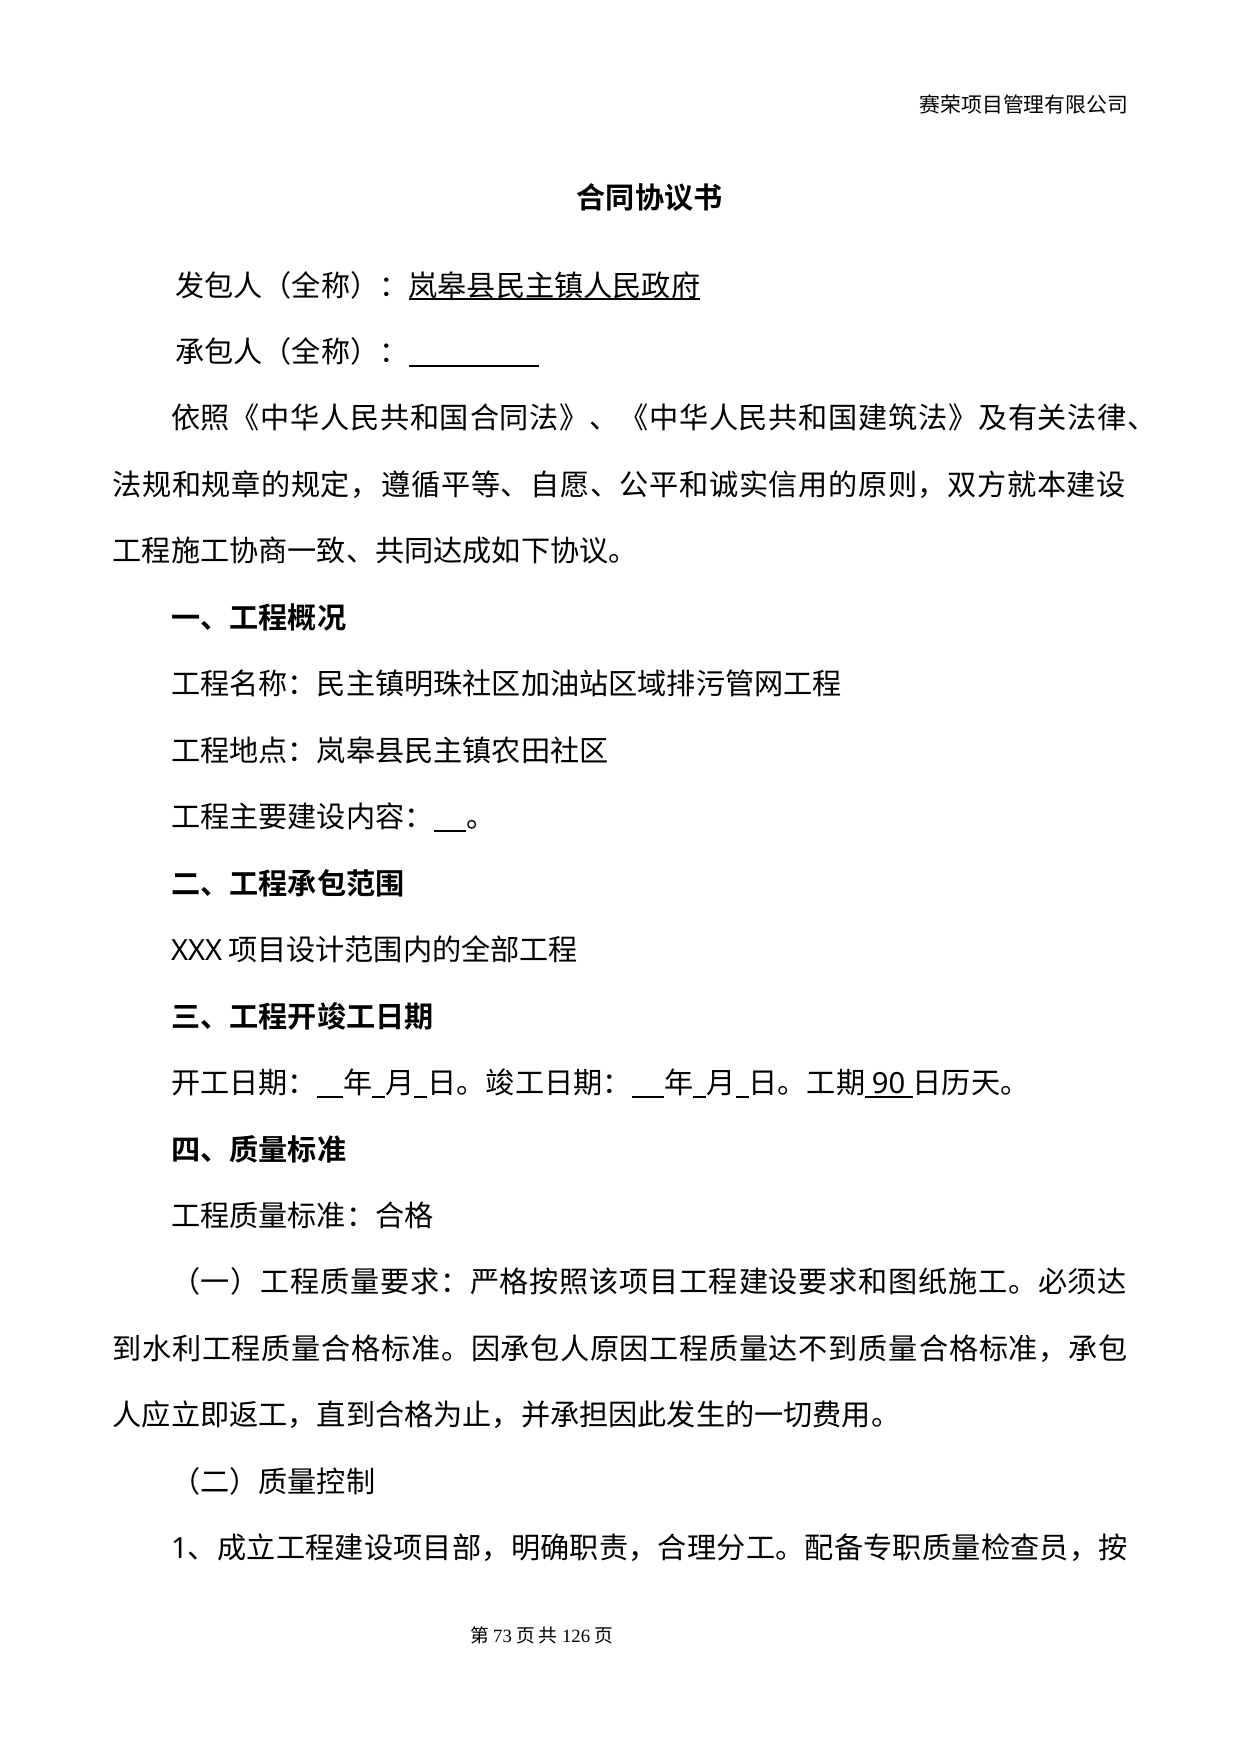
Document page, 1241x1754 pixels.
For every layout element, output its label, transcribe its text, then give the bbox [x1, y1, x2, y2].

text 工程地点：岚皋县民主镇农田社区 [112, 715, 1128, 782]
text 合同协议书 [112, 162, 1128, 229]
text 发包人（全称）：岚皋县民主镇人民政府 [112, 250, 1128, 317]
text 三、工程开竣工日期 [112, 981, 1128, 1048]
text 工程质量标准：合格 [112, 1181, 1128, 1247]
text 四、质量标准 [112, 1114, 1128, 1181]
text 工程主要建设内容： 。 [112, 782, 1128, 848]
text 工程名称：民主镇明珠社区加油站区域排污管网工程 [112, 649, 1128, 715]
text XXX项目设计范围内的全部工程 [112, 915, 1128, 981]
text 一、工程概况 [112, 582, 1128, 649]
text 开工日期： 年 月 日。竣工日期： 年 月 日。工期 90 日历天。 [112, 1048, 1128, 1114]
text 二、工程承包范围 [112, 848, 1128, 915]
text 承包人（全称）： [112, 317, 1128, 383]
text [112, 1513, 1128, 1579]
text （二）质量控制 [112, 1446, 1128, 1513]
text （一）工程质量要求：严格按照该项目工程建设要求和图纸施工。必须达到水利工程质量合格标准。因承包人原因工程质量达不到质量合格标准，承包人应立即返工，直到合格为止，并承担因此发生的一切费用。 [112, 1247, 1128, 1446]
text 依照《中华人民共和国合同法》、《中华人民共和国建筑法》及有关法律、法规和规章的规定，遵循平等、自愿、公平和诚实信用的原则，双方就本建设工程施工协商一致、共同达成如下协议。 [112, 383, 1128, 582]
